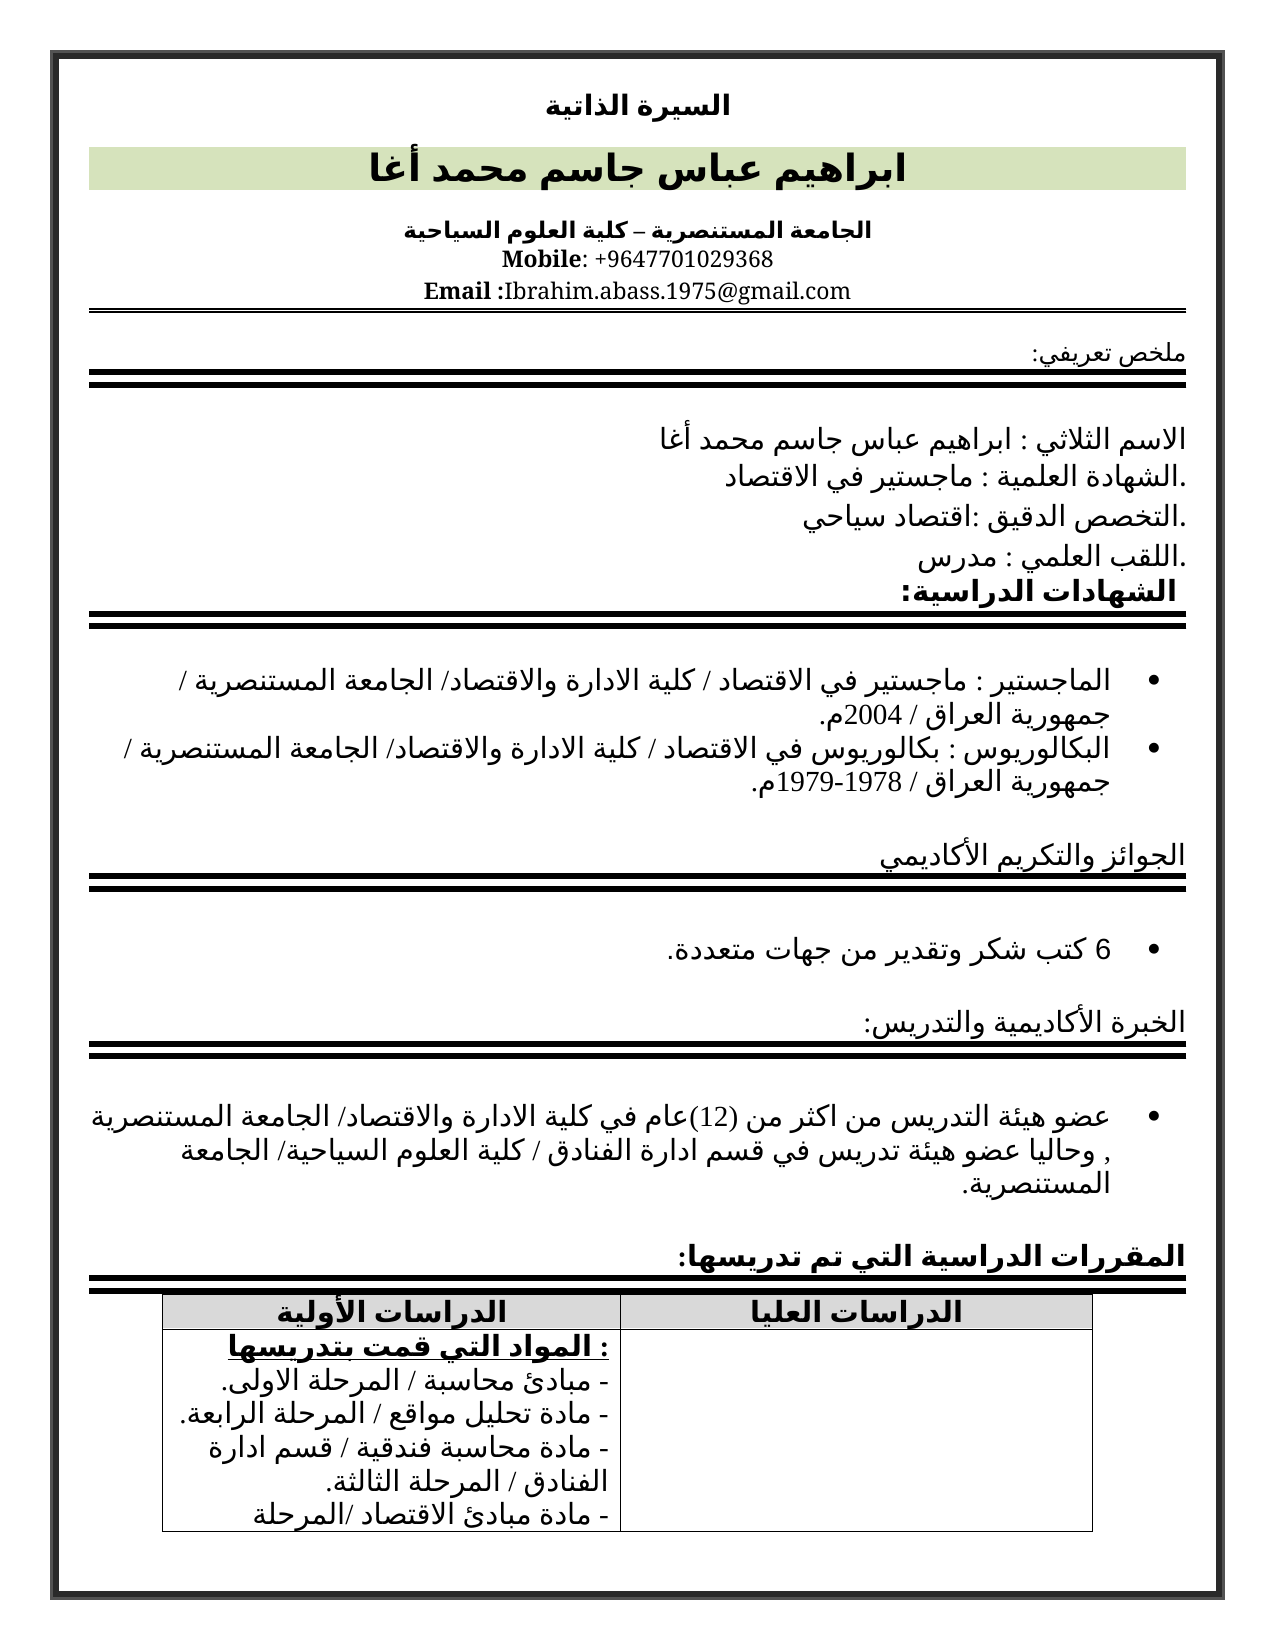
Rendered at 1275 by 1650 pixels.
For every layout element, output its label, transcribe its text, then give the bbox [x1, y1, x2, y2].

text الخبرة الأكاديمية والتدريس: [89, 1005, 1186, 1041]
text Email :Ibrahim.abass.1975@gmail.com [89, 275, 1186, 308]
text ابراهيم عباس جاسم محمد أغا [89, 147, 1186, 190]
text المقررات الدراسية التي تم تدريسها: [89, 1239, 1186, 1275]
table_cell [621, 1330, 1092, 1531]
text الشهادة العلمية : ماجستير في الاقتصاد. [164, 455, 1186, 495]
text الجامعة المستنصرية – كلية العلوم السياحية [89, 217, 1186, 243]
text التخصص الدقيق :اقتصاد سياحي. [164, 495, 1186, 535]
text السيرة الذاتية [89, 89, 1186, 121]
text Mobile: +9647701029368 [89, 243, 1186, 275]
text الاسم الثلاثي : ابراهيم عباس جاسم محمد أغا [164, 422, 1186, 455]
text الشهادات الدراسية: [89, 574, 1186, 611]
text ملخص تعريفي: [89, 338, 1186, 369]
text اللقب العلمي : مدرس. [164, 535, 1186, 574]
list البكالوريوس : بكالوريوس في الاقتصاد / كلية الادارة والاقتصاد/ الجامعة المستنصرية / جمهورية العراق / 1978-1979م. [89, 731, 1149, 798]
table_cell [163, 1330, 620, 1531]
list الماجستير : ماجستير في الاقتصاد / كلية الادارة والاقتصاد/ الجامعة المستنصرية / جمهورية العراق / 2004م. [89, 663, 1149, 731]
list عضو هيئة التدريس من اكثر من (12)عام في كلية الادارة والاقتصاد/ الجامعة المستنصرية , وحاليا عضو هيئة تدريس في قسم ادارة الفنادق / كلية العلوم السياحية/ الجامعة المستنصرية. [89, 1099, 1149, 1200]
table_header الدراسات الأولية [163, 1295, 620, 1328]
list 6 كتب شكر وتقدير من جهات متعددة. [89, 932, 1149, 965]
text الجوائز والتكريم الأكاديمي [89, 838, 1186, 873]
table_header الدراسات العليا [621, 1295, 1092, 1328]
